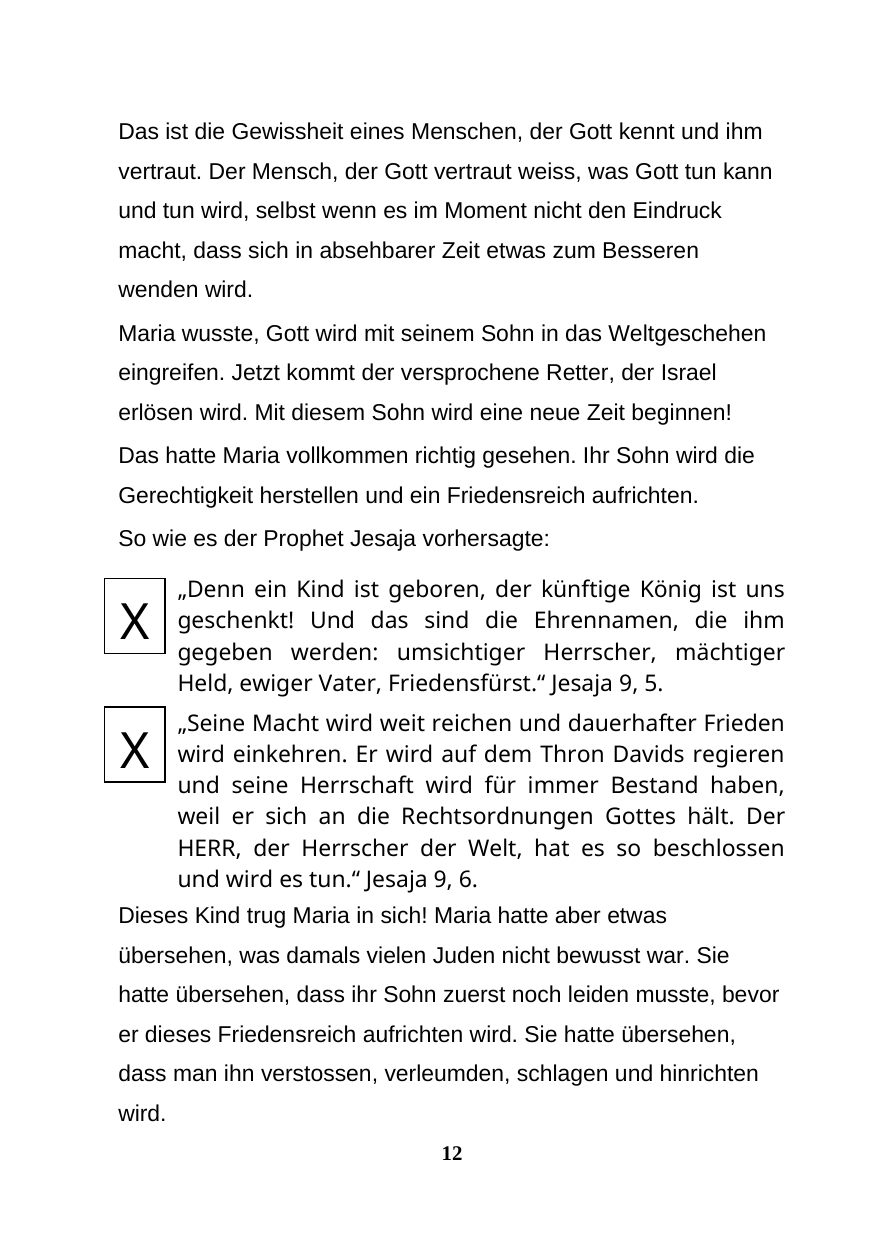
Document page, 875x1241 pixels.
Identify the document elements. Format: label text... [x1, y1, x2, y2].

text Dieses Kind trug Maria in sich! Maria hatte aber etwas übersehen, was damals vielen Juden nicht bewusst war. Sie hatte übersehen, dass ihr Sohn zuerst noch leiden musste, bevor er dieses Friedensreich aufrichten wird. Sie hatte übersehen, dass man ihn verstossen, verleumden, schlagen und hinrichten wird. [118, 902, 785, 1126]
text So wie es der Prophet Jesaja vorhersagte: [118, 525, 785, 552]
text „Denn ein Kind ist geboren, der künftige König ist uns geschenkt! Und das sind die Ehrennamen, die ihm gegeben werden: umsichtiger Herrscher, mächtiger Held, ewiger Vater, Friedensfürst.“ Jesaja 9, 5. [177, 573, 785, 698]
text Maria wusste, Gott wird mit seinem Sohn in das Weltgeschehen eingreifen. Jetzt kommt der versprochene Retter, der Israel erlösen wird. Mit diesem Sohn wird eine neue Zeit beginnen! [118, 320, 785, 425]
text Das ist die Gewissheit eines Menschen, der Gott kennt und ihm vertraut. Der Mensch, der Gott vertraut weiss, was Gott tun kann und tun wird, selbst wenn es im Moment nicht den Eindruck macht, dass sich in absehbarer Zeit etwas zum Besseren wenden wird. [118, 118, 785, 302]
text Das hatte Maria vollkommen richtig gesehen. Ihr Sohn wird die Gerechtigkeit herstellen und ein Friedensreich aufrichten. [118, 442, 785, 508]
text „Seine Macht wird weit reichen und dauerhafter Frieden wird einkehren. Er wird auf dem Thron Davids regieren und seine Herrschaft wird für immer Bestand haben, weil er sich an die Rechtsordnungen Gottes hält. Der HERR, der Herrscher der Welt, hat es so beschlossen und wird es tun.“ Jesaja 9, 6. [177, 707, 785, 894]
